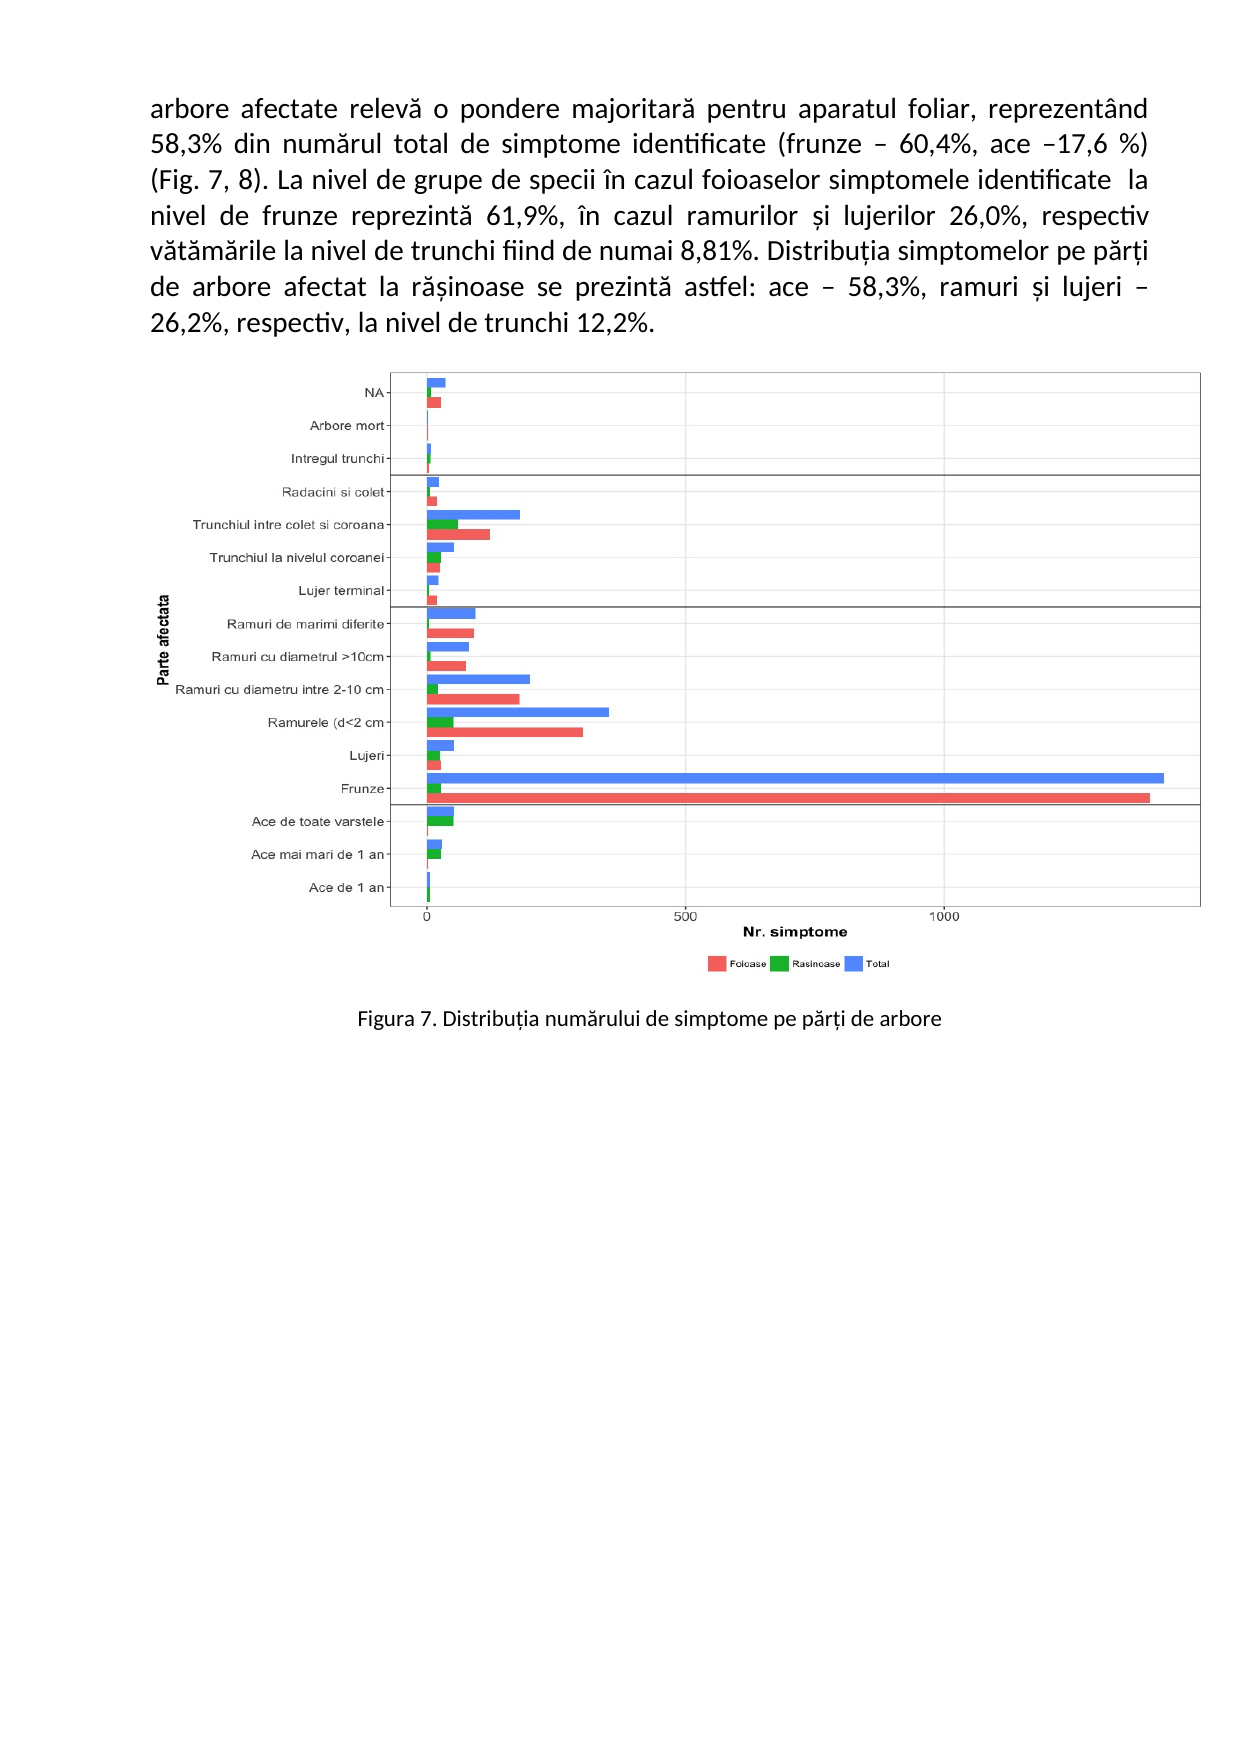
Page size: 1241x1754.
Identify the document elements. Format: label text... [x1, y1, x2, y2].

picture [150, 367, 1207, 983]
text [150, 90, 1150, 339]
text Figura 7. Distribuția numărului de simptome pe părți de arbore [150, 1004, 1150, 1032]
